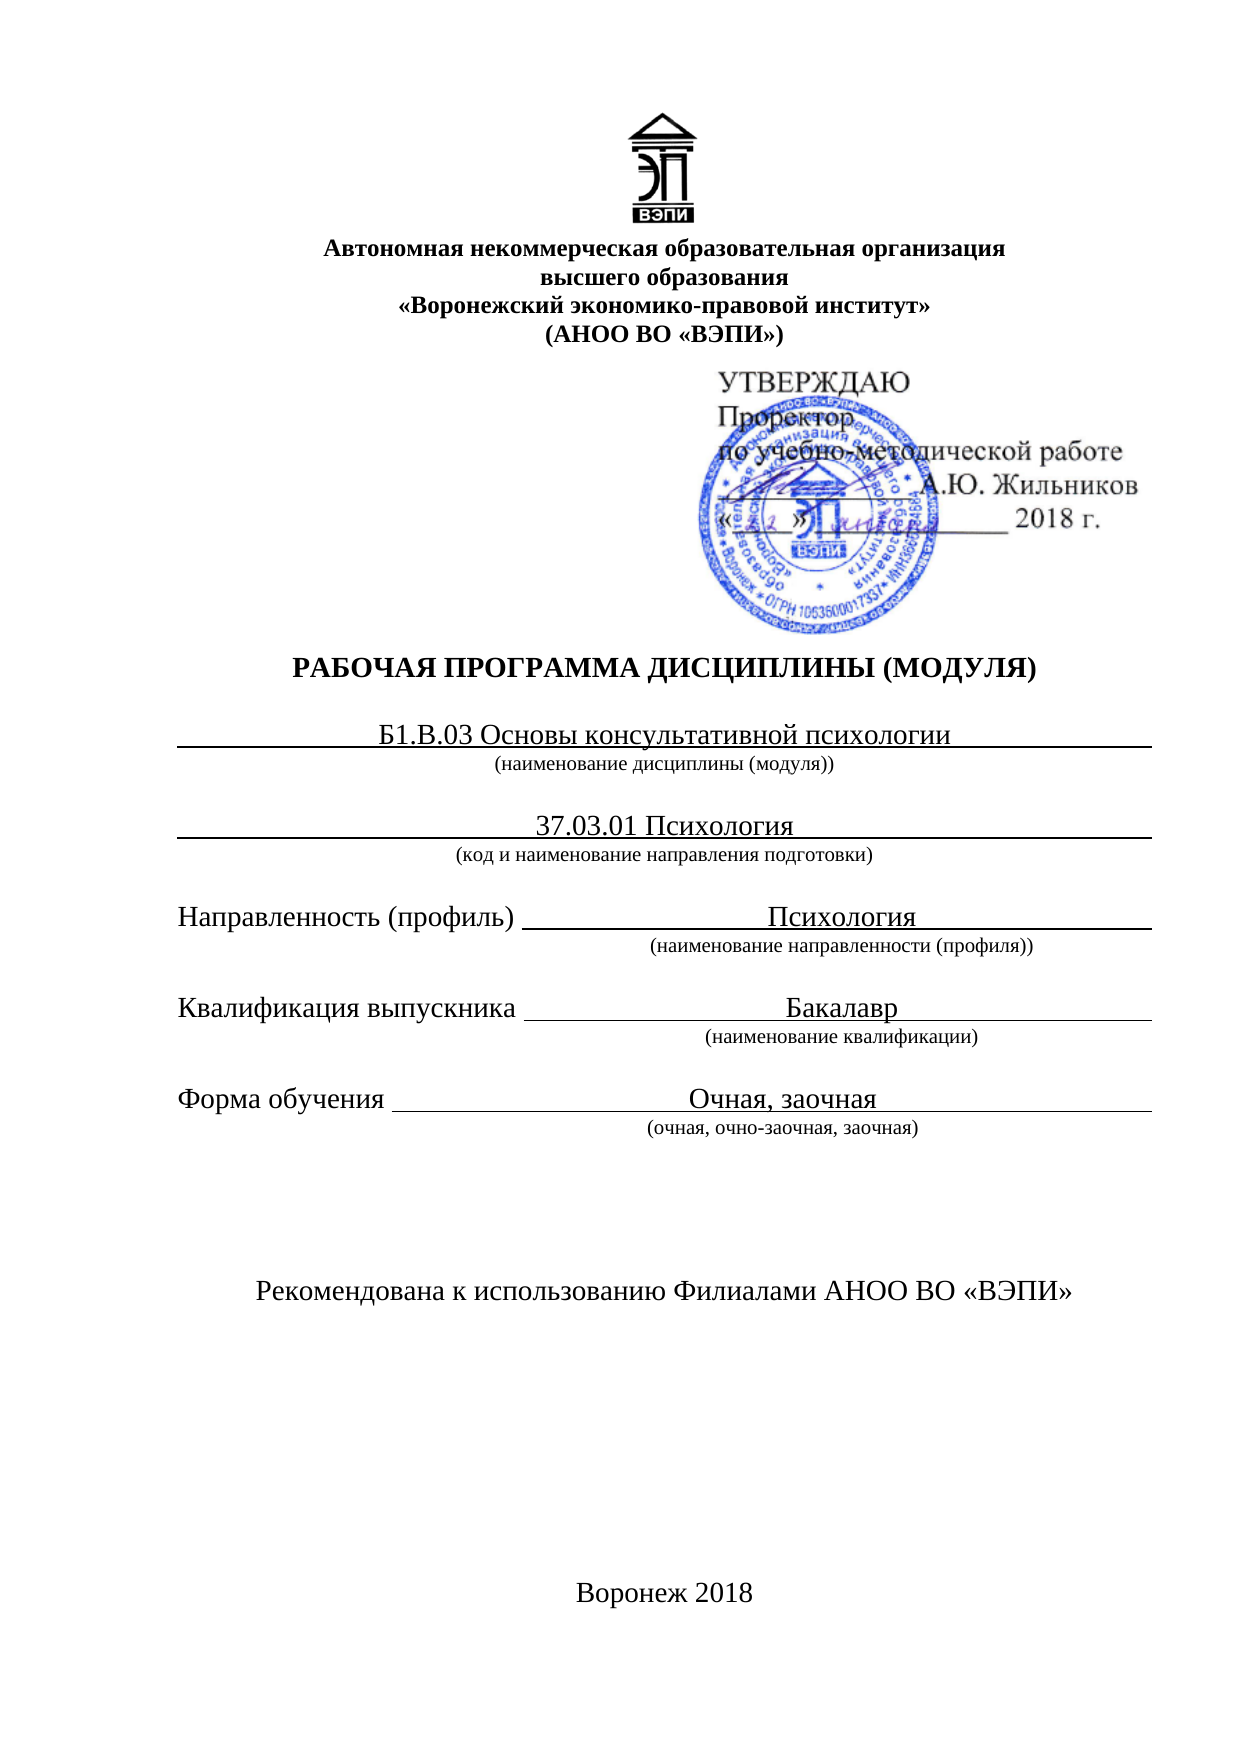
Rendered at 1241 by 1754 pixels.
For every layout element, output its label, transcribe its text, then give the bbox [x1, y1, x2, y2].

picture [677, 354, 1155, 639]
text Воронеж 2018 [177, 1575, 1152, 1609]
text РАБОЧАЯ ПРОГРАММА ДИСЦИПЛИНЫ (МОДУЛЯ) [177, 650, 1152, 683]
text «Воронежский экономико-правовой институт» [177, 291, 1152, 319]
text Рекомендована к использованию Филиалами АНОО ВО «ВЭПИ» [177, 1273, 1152, 1307]
text Направленность (профиль) Психология [177, 899, 1152, 933]
text высшего образования [177, 262, 1152, 291]
text (наименование направленности (профиля)) [177, 933, 1152, 957]
text Б1.В.03 Основы консультативной психологии [177, 717, 1152, 746]
picture [627, 112, 698, 225]
text (код и наименование направления подготовки) [177, 842, 1152, 866]
text (очная, очно-заочная, заочная) [177, 1115, 1152, 1139]
text Квалификация выпускника Бакалавр [177, 991, 1152, 1024]
text (наименование дисциплины (модуля)) [177, 751, 1152, 775]
text Форма обучения Очная, заочная [177, 1082, 1152, 1115]
text (наименование квалификации) [177, 1024, 1152, 1048]
text Автономная некоммерческая образовательная организация [177, 233, 1152, 262]
text 37.03.01 Психология [177, 808, 1152, 837]
text (АНОО ВО «ВЭПИ») [177, 319, 1152, 348]
